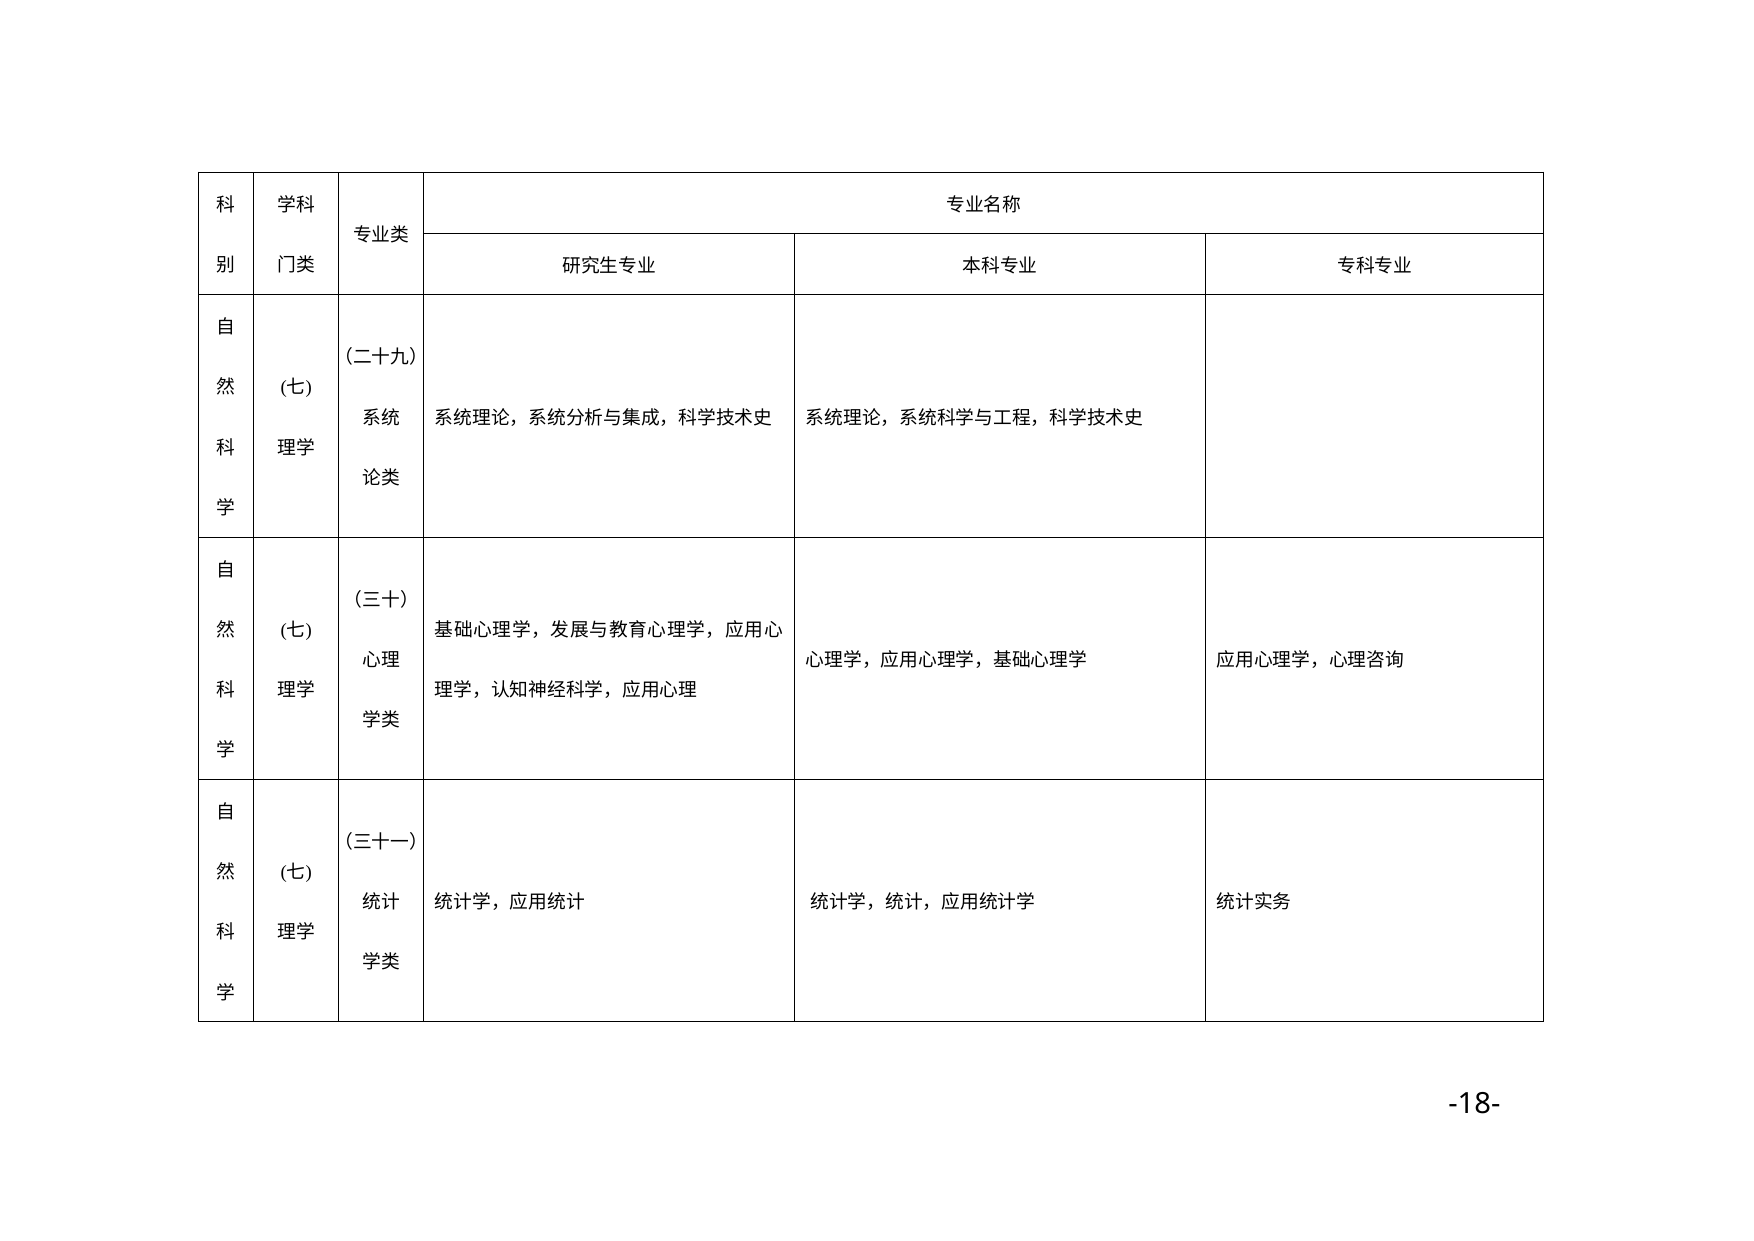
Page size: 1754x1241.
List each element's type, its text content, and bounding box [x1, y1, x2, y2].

table_header 专业类 [339, 173, 423, 294]
table_cell 基础心理学，发展与教育心理学，应用心理学，认知神经科学，应用心理 [424, 538, 794, 779]
table_header 科别 [199, 173, 253, 294]
table_cell 系统理论，系统科学与工程，科学技术史 [795, 295, 1205, 537]
table_cell [1206, 295, 1543, 537]
table_cell 统计学，统计，应用统计学 [795, 780, 1205, 1021]
table_cell 研究生专业 [424, 234, 794, 294]
table_cell (七) 理学 [254, 780, 338, 1021]
table_cell 专科专业 [1206, 234, 1543, 294]
table_cell (七) 理学 [254, 295, 338, 537]
table_cell 心理学，应用心理学，基础心理学 [795, 538, 1205, 779]
table_cell （三十） 心理 学类 [339, 538, 423, 779]
table_cell 自然科学 [199, 780, 253, 1021]
table_cell （二十九） 系统 论类 [339, 295, 423, 537]
table_cell (七) 理学 [254, 538, 338, 779]
table_cell 自然科学 [199, 295, 253, 537]
table_cell 自然科学 [199, 538, 253, 779]
table_cell 应用心理学，心理咨询 [1206, 538, 1543, 779]
table_cell 本科专业 [795, 234, 1205, 294]
table_cell 统计学，应用统计 [424, 780, 794, 1021]
table_cell （三十一） 统计 学类 [339, 780, 423, 1021]
table_header 学科 门类 [254, 173, 338, 294]
table_cell 系统理论，系统分析与集成，科学技术史 [424, 295, 794, 537]
table_header 专业名称 [424, 173, 1543, 233]
table_cell 统计实务 [1206, 780, 1543, 1021]
